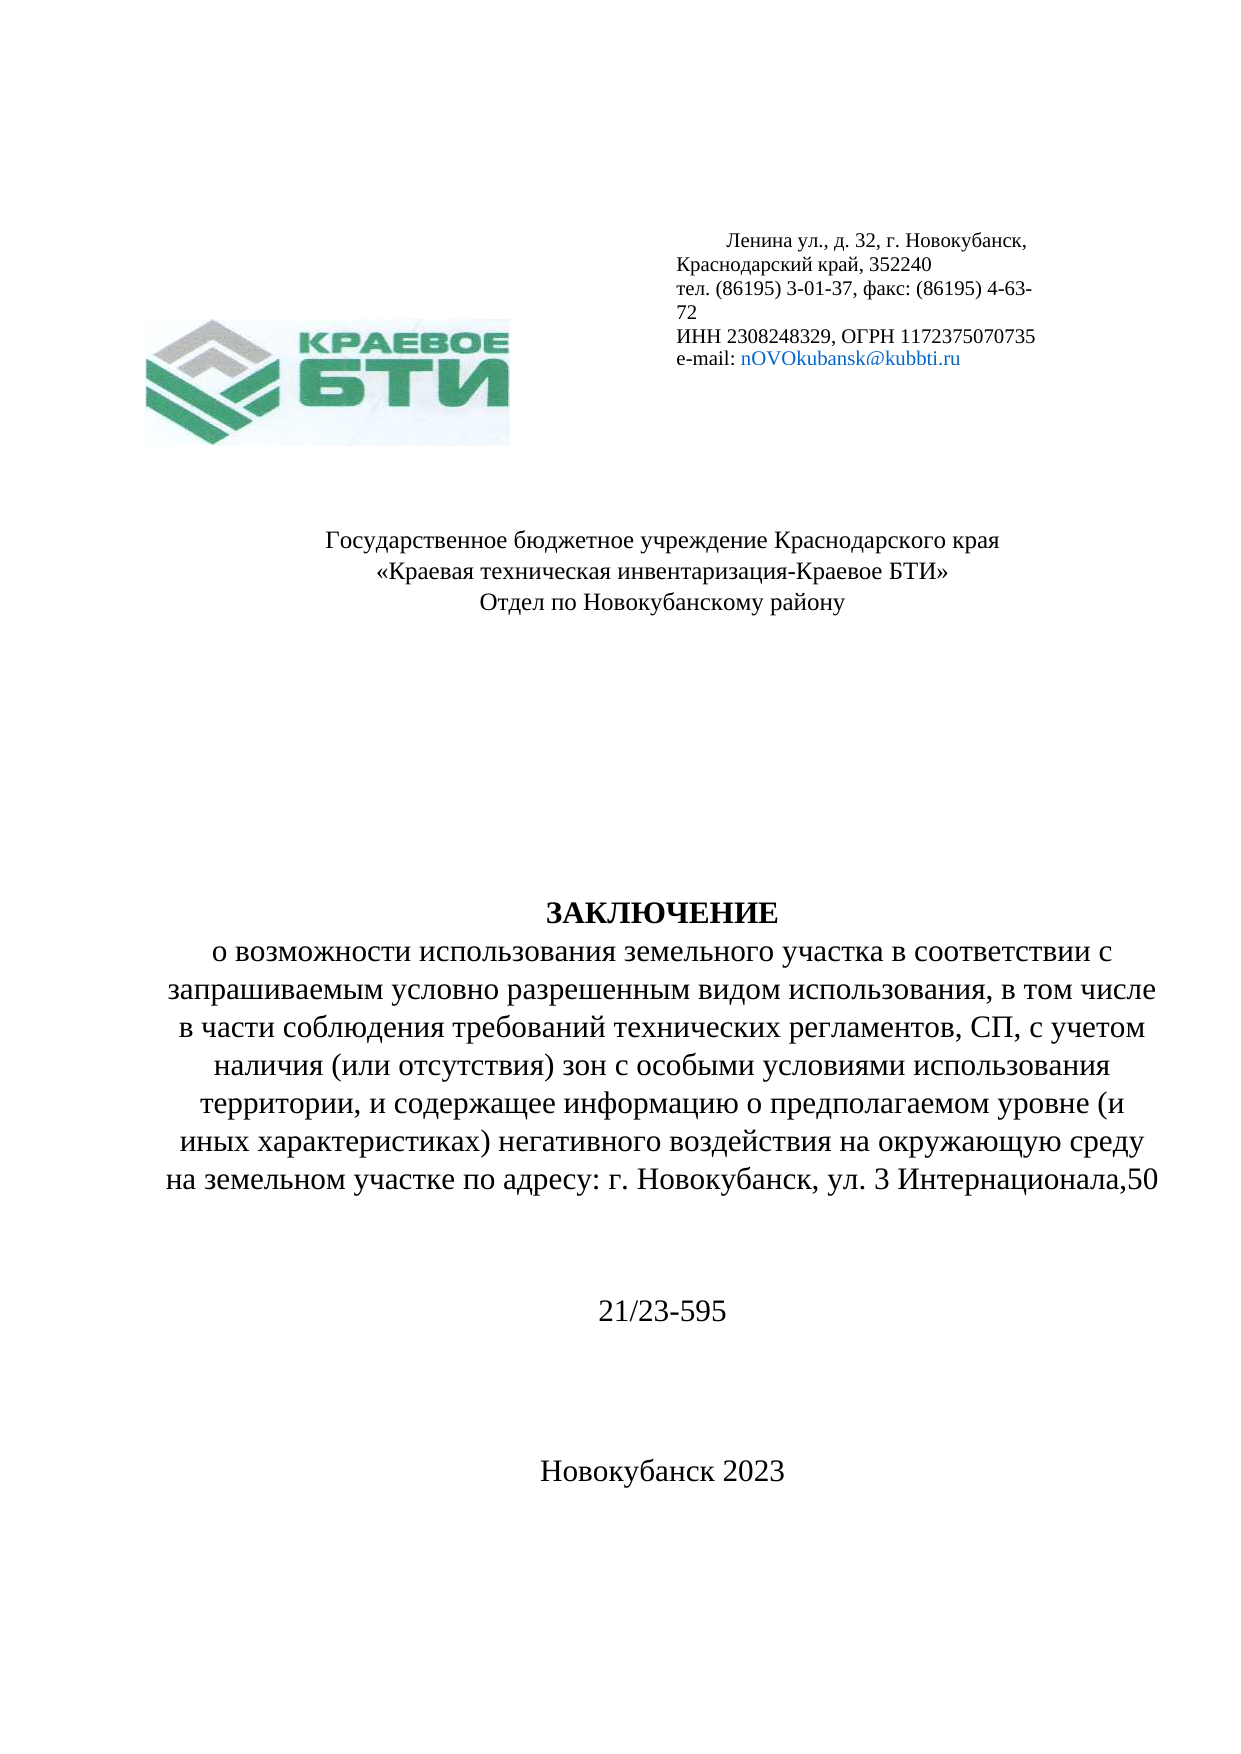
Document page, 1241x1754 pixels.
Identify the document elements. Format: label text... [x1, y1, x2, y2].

text Ленина ул., д. 32, г. Новокубанск, Краснодарский край, 352240 тел. (86195) 3-01-37, факс: (86195) 4-63-72 ИНН 2308248329, ОГРН 1172375070735 [676, 228, 1049, 348]
text 21/23-595 [134, 1296, 1190, 1327]
text Новокубанск 2023 [134, 1457, 1190, 1488]
text ЗАКЛЮЧЕНИЕ [134, 893, 1190, 931]
text e-mail: nOVOkubansk@kubbti.ru [676, 348, 1190, 365]
picture [145, 319, 510, 446]
text о возможности использования земельного участка в соответствии с запрашиваемым условно разрешенным видом использования, в том числе в части соблюдения требований технических регламентов, СП, с учетом наличия (или отсутствия) зон с особыми условиями использования территории, и содержащее информацию о предполагаемом уровне (и иных характеристиках) негативного воздействия на окружающую среду на земельном участке по адресу: г. Новокубанск, ул. 3 Интернационала,50 [134, 931, 1190, 1197]
text Государственное бюджетное учреждение Краснодарского края «Краевая техническая инвентаризация-Краевое БТИ» Отдел по Новокубанскому району [134, 524, 1190, 617]
